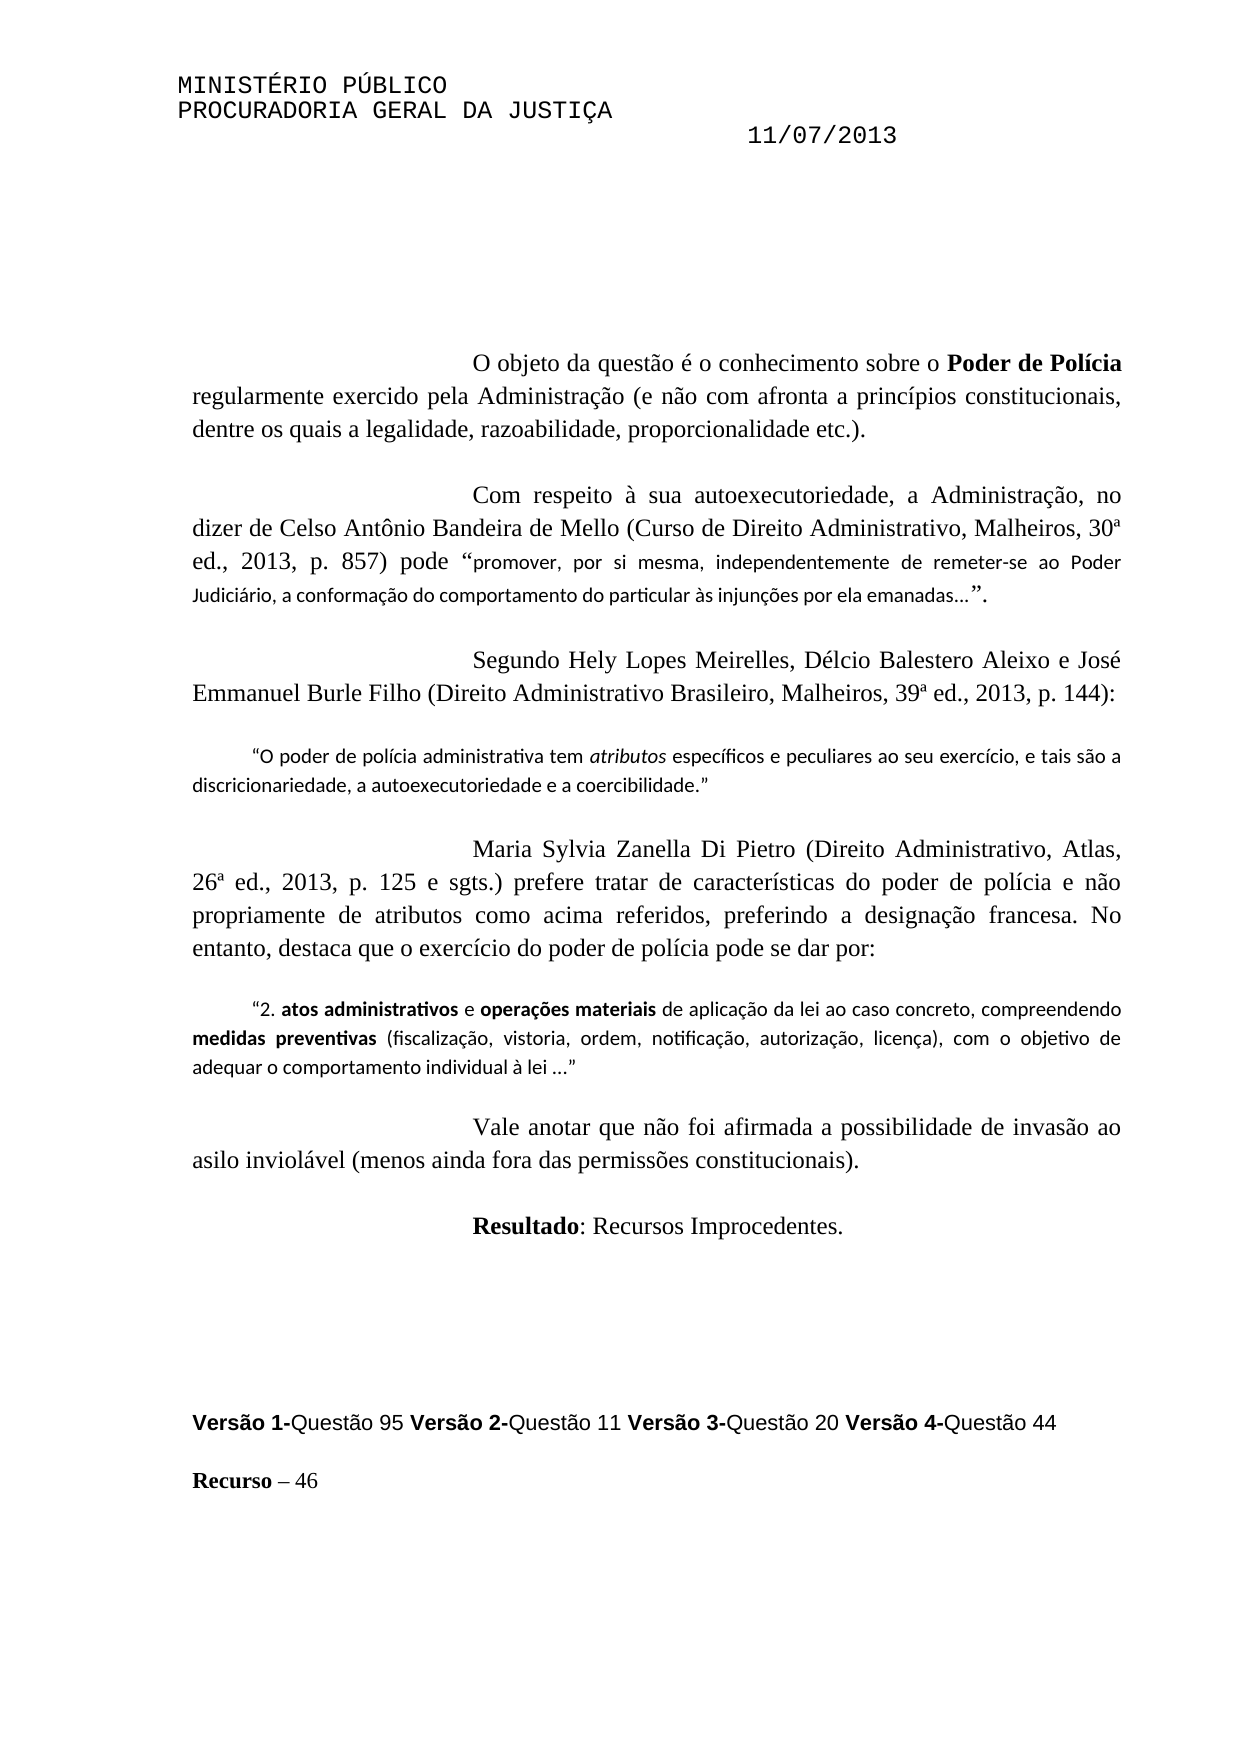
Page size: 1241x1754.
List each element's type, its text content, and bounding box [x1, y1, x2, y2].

text Versão 1-Questão 95 Versão 2-Questão 11 Versão 3-Questão 20 Versão 4-Questão 44 [192, 1409, 1122, 1435]
text Vale anotar que não foi afirmada a possibilidade de invasão ao asilo inviolável (menos ainda fora das permissões constitucionais). [192, 1112, 1122, 1174]
text Com respeito à sua autoexecutoriedade, a Administração, no dizer de Celso Antônio Bandeira de Mello (Curso de Direito Administrativo, Malheiros, 30ª ed., 2013, p. 857) pode “promover, por si mesma, independentemente de remeter-se ao Poder Judiciário, a conformação do comportamento do particular às injunções por ela emanadas...”. [192, 480, 1122, 608]
text Segundo Hely Lopes Meirelles, Délcio Balestero Aleixo e José Emmanuel Burle Filho (Direito Administrativo Brasileiro, Malheiros, 39ª ed., 2013, p. 144): [192, 645, 1122, 707]
text Recurso – 46 [192, 1467, 1122, 1494]
text “2. atos administrativos e operações materiais de aplicação da lei ao caso concreto, compreendendo medidas preventivas (fiscalização, vistoria, ordem, notificação, autorização, licença), com o objetivo de adequar o comportamento individual à lei ...” [192, 996, 1122, 1079]
text Resultado: Recursos Improcedentes. [192, 1211, 1122, 1240]
text “O poder de polícia administrativa tem atributos específicos e peculiares ao seu exercício, e tais são a discricionariedade, a autoexecutoriedade e a coercibilidade.” [192, 743, 1122, 798]
text O objeto da questão é o conhecimento sobre o Poder de Polícia regularmente exercido pela Administração (e não com afronta a princípios constitucionais, dentre os quais a legalidade, razoabilidade, proporcionalidade etc.). [192, 348, 1122, 442]
text Maria Sylvia Zanella Di Pietro (Direito Administrativo, Atlas, 26ª ed., 2013, p. 125 e sgts.) prefere tratar de características do poder de polícia e não propriamente de atributos como acima referidos, preferindo a designação francesa. No entanto, destaca que o exercício do poder de polícia pode se dar por: [192, 834, 1122, 962]
